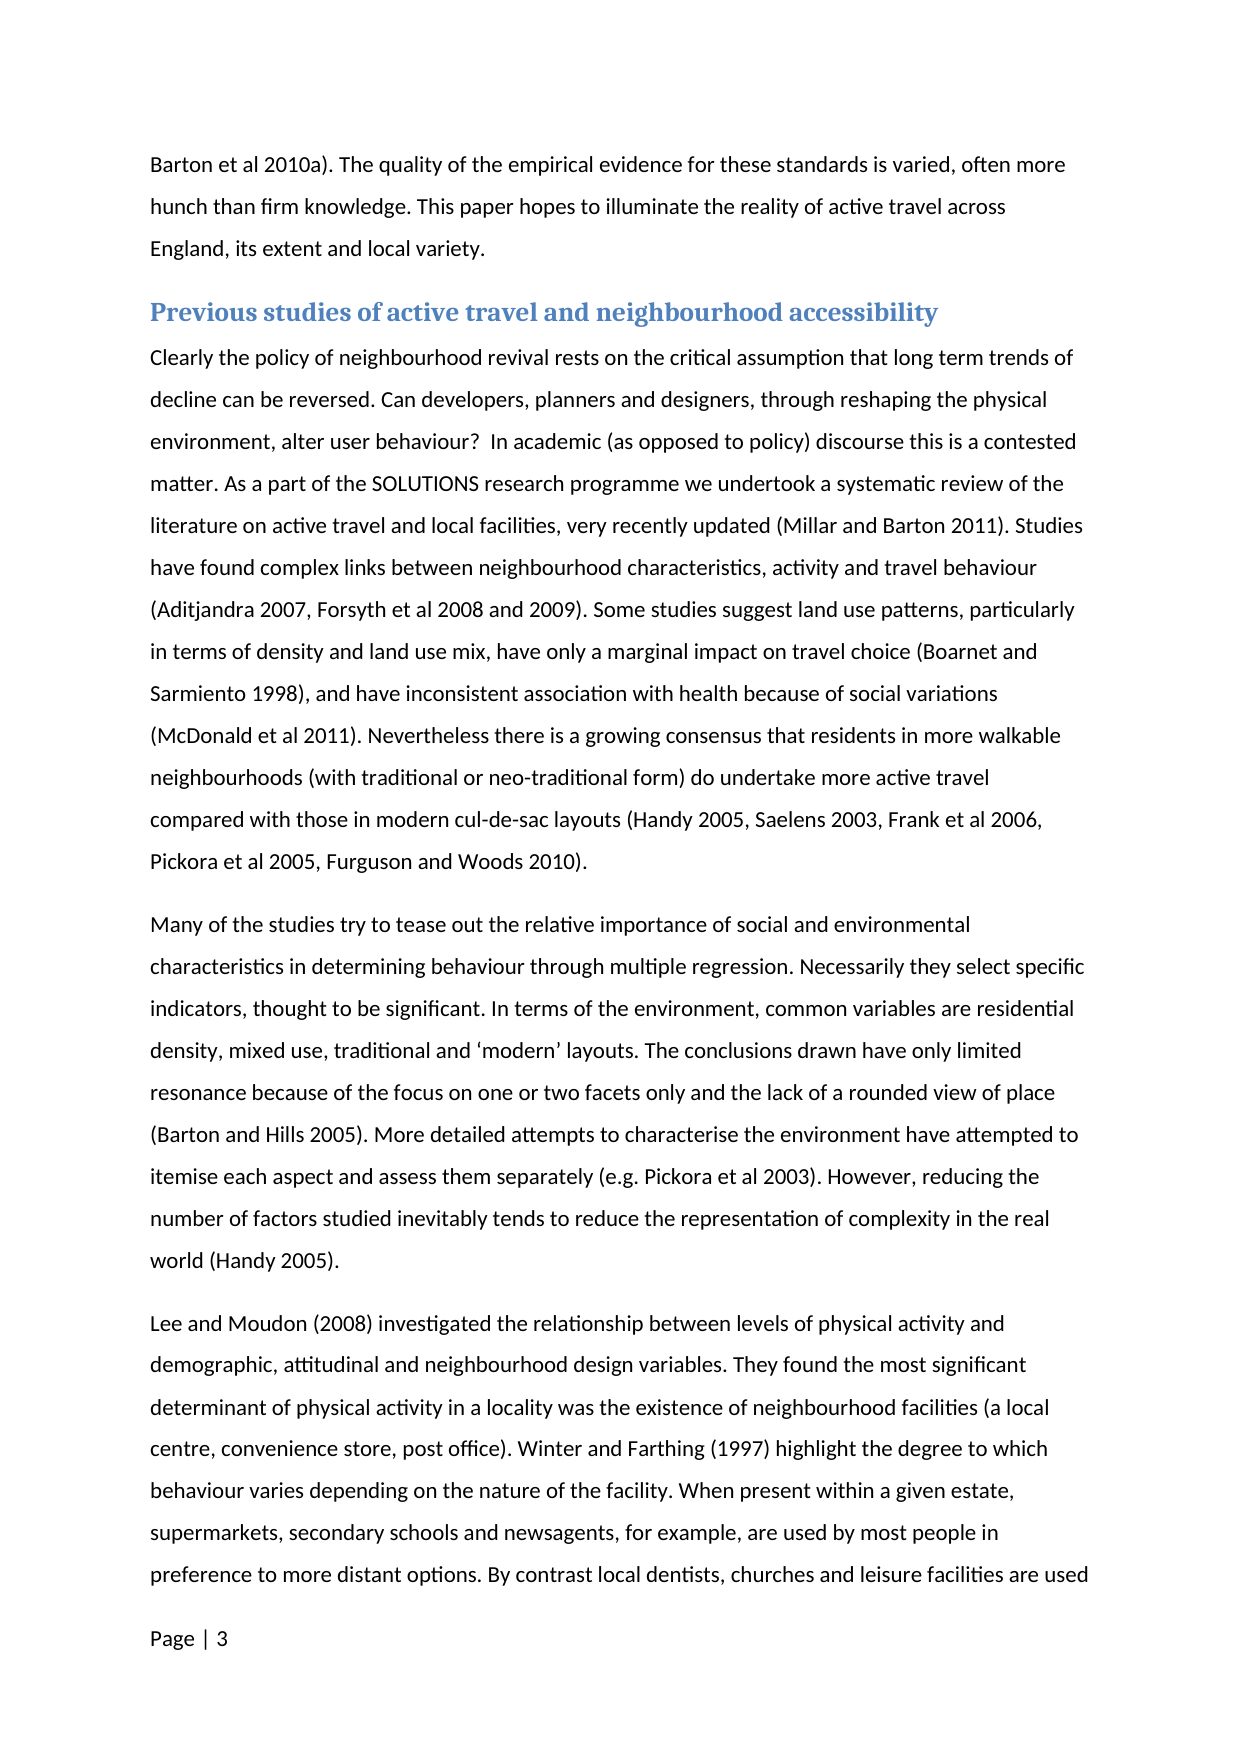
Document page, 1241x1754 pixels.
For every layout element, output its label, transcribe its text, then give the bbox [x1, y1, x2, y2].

text Clearly the policy of neighbourhood revival rests on the critical assumption that long term trends of decline can be reversed. Can developers, planners and designers, through reshaping the physical environment, alter user behaviour? In academic (as opposed to policy) discourse this is a contested matter. As a part of the SOLUTIONS research programme we undertook a systematic review of the literature on active travel and local facilities, very recently updated (Millar and Barton 2011). Studies have found complex links between neighbourhood characteristics, activity and travel behaviour (Aditjandra 2007, Forsyth et al 2008 and 2009). Some studies suggest land use patterns, particularly in terms of density and land use mix, have only a marginal impact on travel choice (Boarnet and Sarmiento 1998), and have inconsistent association with health because of social variations (McDonald et al 2011). Nevertheless there is a growing consensus that residents in more walkable neighbourhoods (with traditional or neo-traditional form) do undertake more active travel compared with those in modern cul-de-sac layouts (Handy 2005, Saelens 2003, Frank et al 2006, Pickora et al 2005, Furguson and Woods 2010). [150, 343, 1090, 875]
subtitle Previous studies of active travel and neighbourhood accessibility [150, 297, 1090, 328]
text Many of the studies try to tease out the relative importance of social and environmental characteristics in determining behaviour through multiple regression. Necessarily they select specific indicators, thought to be significant. In terms of the environment, common variables are residential density, mixed use, traditional and ‘modern’ layouts. The conclusions drawn have only limited resonance because of the focus on one or two facets only and the lack of a rounded view of place (Barton and Hills 2005). More detailed attempts to characterise the environment have attempted to itemise each aspect and assess them separately (e.g. Pickora et al 2003). However, reducing the number of factors studied inevitably tends to reduce the representation of complexity in the real world (Handy 2005). [150, 910, 1090, 1274]
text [150, 1309, 1090, 1588]
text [150, 150, 1090, 262]
